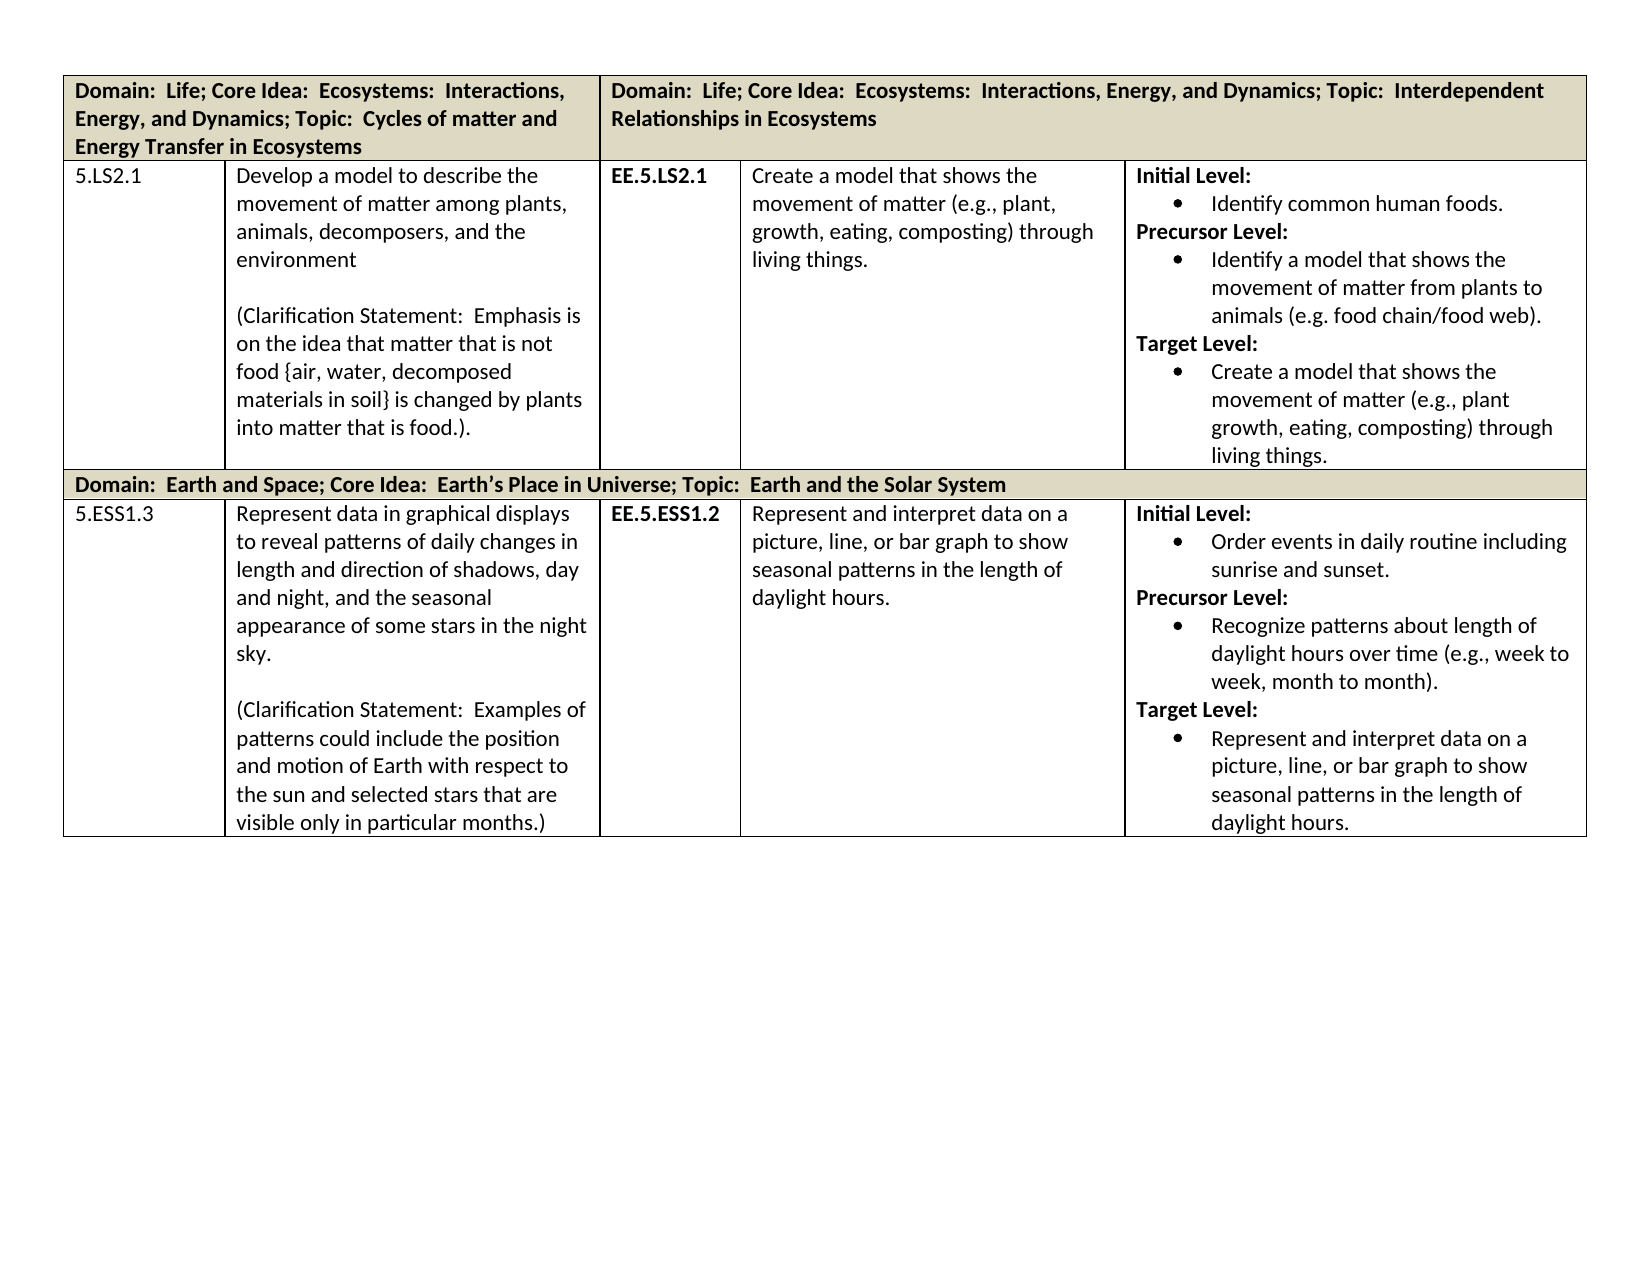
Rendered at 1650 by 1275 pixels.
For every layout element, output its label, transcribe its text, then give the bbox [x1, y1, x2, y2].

table_cell 5.LS2.1 [64, 161, 224, 469]
table_cell Initial Level: Identify common human foods. Precursor Level: Identify a model that shows the movement of matter from plants to animals (e.g. food chain/food web). Target Level: Create a model that shows the movement of matter (e.g., plant growth, eating, composting) through living things. [1126, 161, 1586, 469]
table_cell 5.ESS1.3 [64, 500, 224, 836]
table_cell Represent data in graphical displays to reveal patterns of daily changes in length and direction of shadows, day and night, and the seasonal appearance of some stars in the night sky. (Clarification Statement: Examples of patterns could include the position and motion of Earth with respect to the sun and selected stars that are visible only in particular months.) [226, 500, 599, 836]
table_cell EE.5.ESS1.2 [601, 500, 740, 836]
table_header Domain: Life; Core Idea: Ecosystems: Interactions, Energy, and Dynamics; Topic: Cycles of matter and Energy Transfer in Ecosystems [64, 76, 599, 160]
table_header Domain: Life; Core Idea: Ecosystems: Interactions, Energy, and Dynamics; Topic: Interdependent Relationships in Ecosystems [601, 76, 1586, 160]
table_cell Represent and interpret data on a picture, line, or bar graph to show seasonal patterns in the length of daylight hours. [741, 500, 1124, 836]
table_cell Develop a model to describe the movement of matter among plants, animals, decomposers, and the environment (Clarification Statement: Emphasis is on the idea that matter that is not food {air, water, decomposed materials in soil} is changed by plants into matter that is food.). [226, 161, 599, 469]
table_cell Domain: Earth and Space; Core Idea: Earth’s Place in Universe; Topic: Earth and the Solar System [64, 470, 1586, 498]
table_cell Create a model that shows the movement of matter (e.g., plant, growth, eating, composting) through living things. [741, 161, 1124, 469]
table_cell EE.5.LS2.1 [601, 161, 740, 469]
table_cell Initial Level: Order events in daily routine including sunrise and sunset. Precursor Level: Recognize patterns about length of daylight hours over time (e.g., week to week, month to month). Target Level: Represent and interpret data on a picture, line, or bar graph to show seasonal patterns in the length of daylight hours. [1126, 500, 1586, 836]
